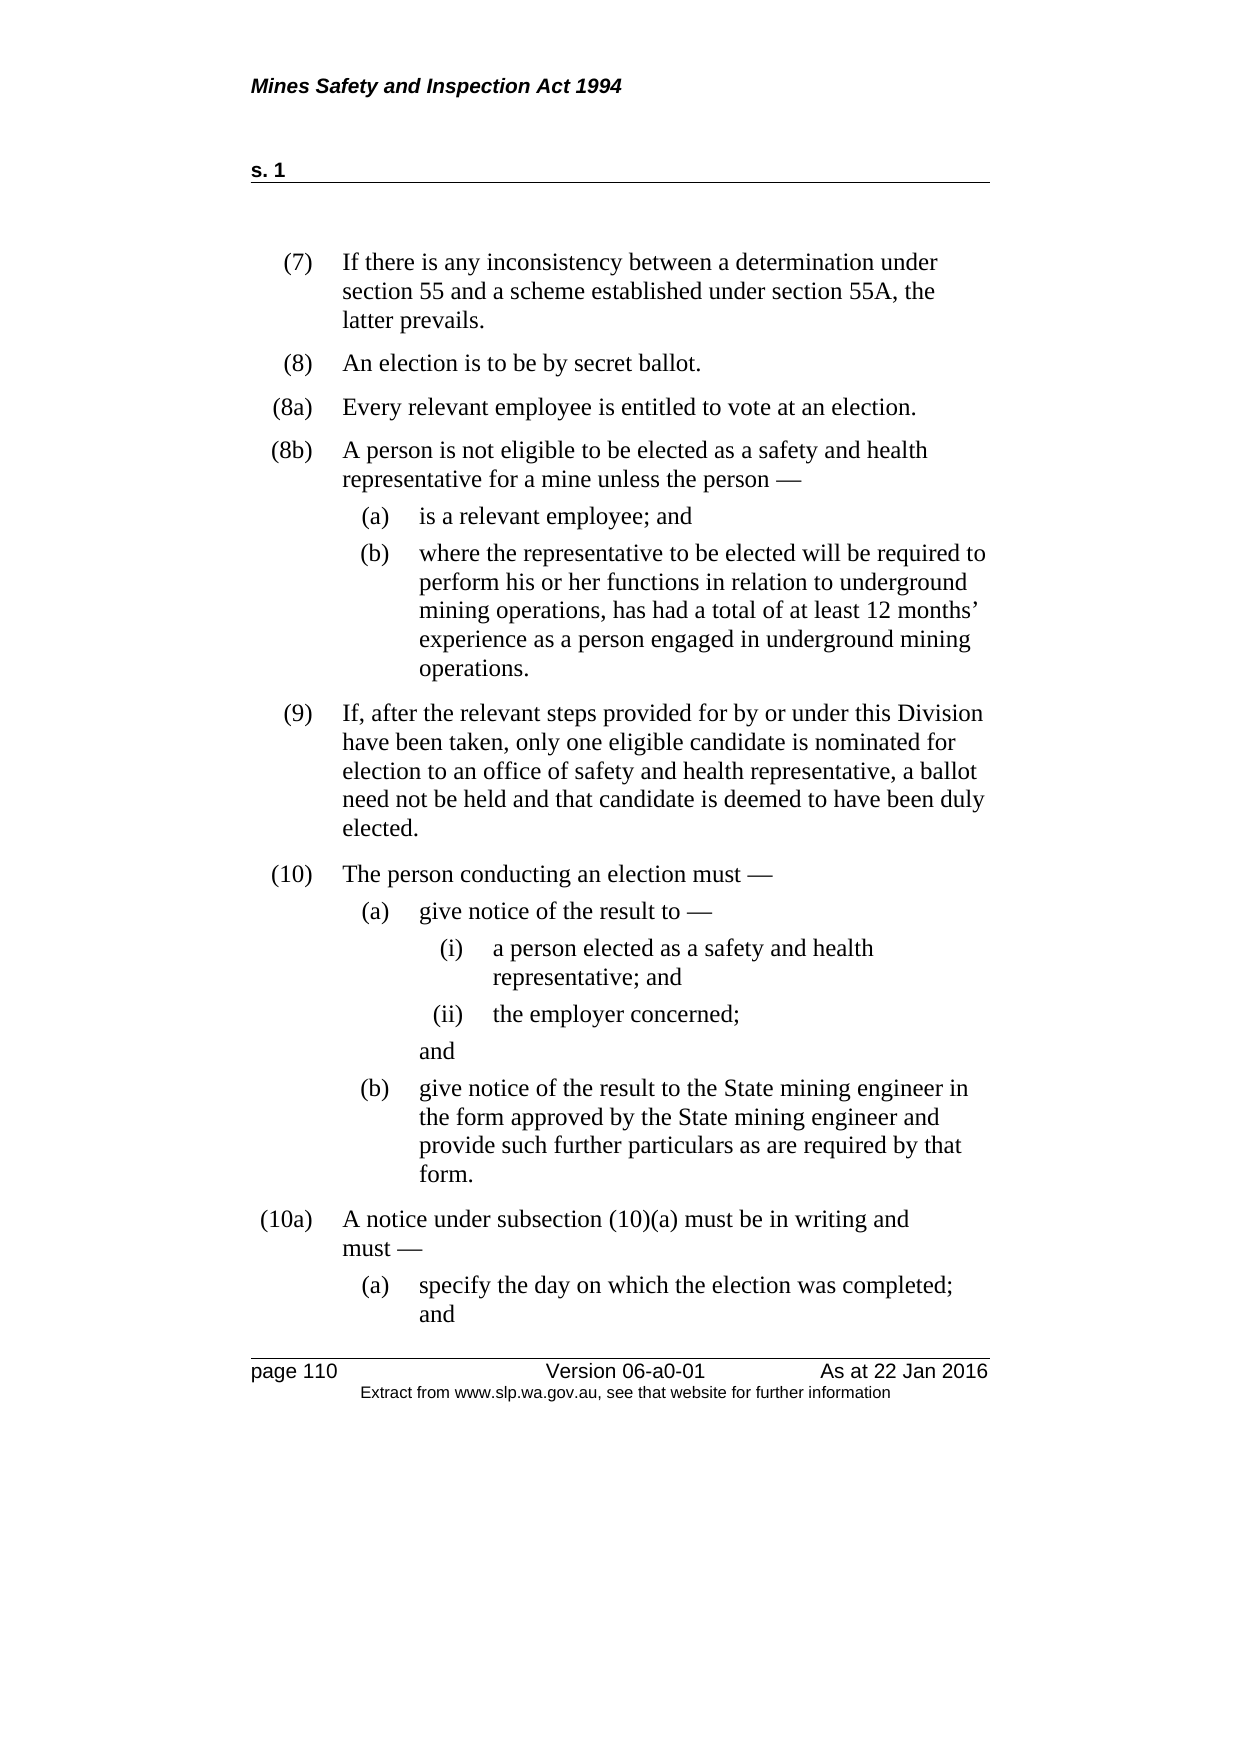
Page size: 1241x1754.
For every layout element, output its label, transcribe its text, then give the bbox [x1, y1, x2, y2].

text (b) where the representative to be elected will be required to perform his or her functions in relation to underground mining operations, has had a total of at least 12 months’ experience as a person engaged in underground mining operations. [251, 538, 990, 682]
text (a) is a relevant employee; and [251, 501, 990, 529]
text (10) The person conducting an election must — [251, 859, 990, 887]
text (8a) Every relevant employee is entitled to vote at an election. [251, 392, 990, 420]
text (i) a person elected as a safety and health representative; and [251, 933, 990, 990]
text (a) specify the day on which the election was completed; and [251, 1270, 990, 1328]
text (a) give notice of the result to — [251, 896, 990, 924]
text and [251, 1036, 990, 1064]
text (7) If there is any inconsistency between a determination under section 55 and a scheme established under section 55A, the latter prevails. [251, 247, 990, 334]
text (9) If, after the relevant steps provided for by or under this Division have been taken, only one eligible candidate is nominated for election to an office of safety and health representative, a ballot need not be held and that candidate is deemed to have been duly elected. [251, 698, 990, 842]
text (10a) A notice under subsection (10)(a) must be in writing and must — [251, 1204, 990, 1262]
text (8b) A person is not eligible to be elected as a safety and health representative for a mine unless the person — [251, 435, 990, 492]
text (8) An election is to be by secret ballot. [251, 348, 990, 377]
text (ii) the employer concerned; [251, 999, 990, 1027]
text (b) give notice of the result to the State mining engineer in the form approved by the State mining engineer and provide such further particulars as are required by that form. [251, 1073, 990, 1188]
